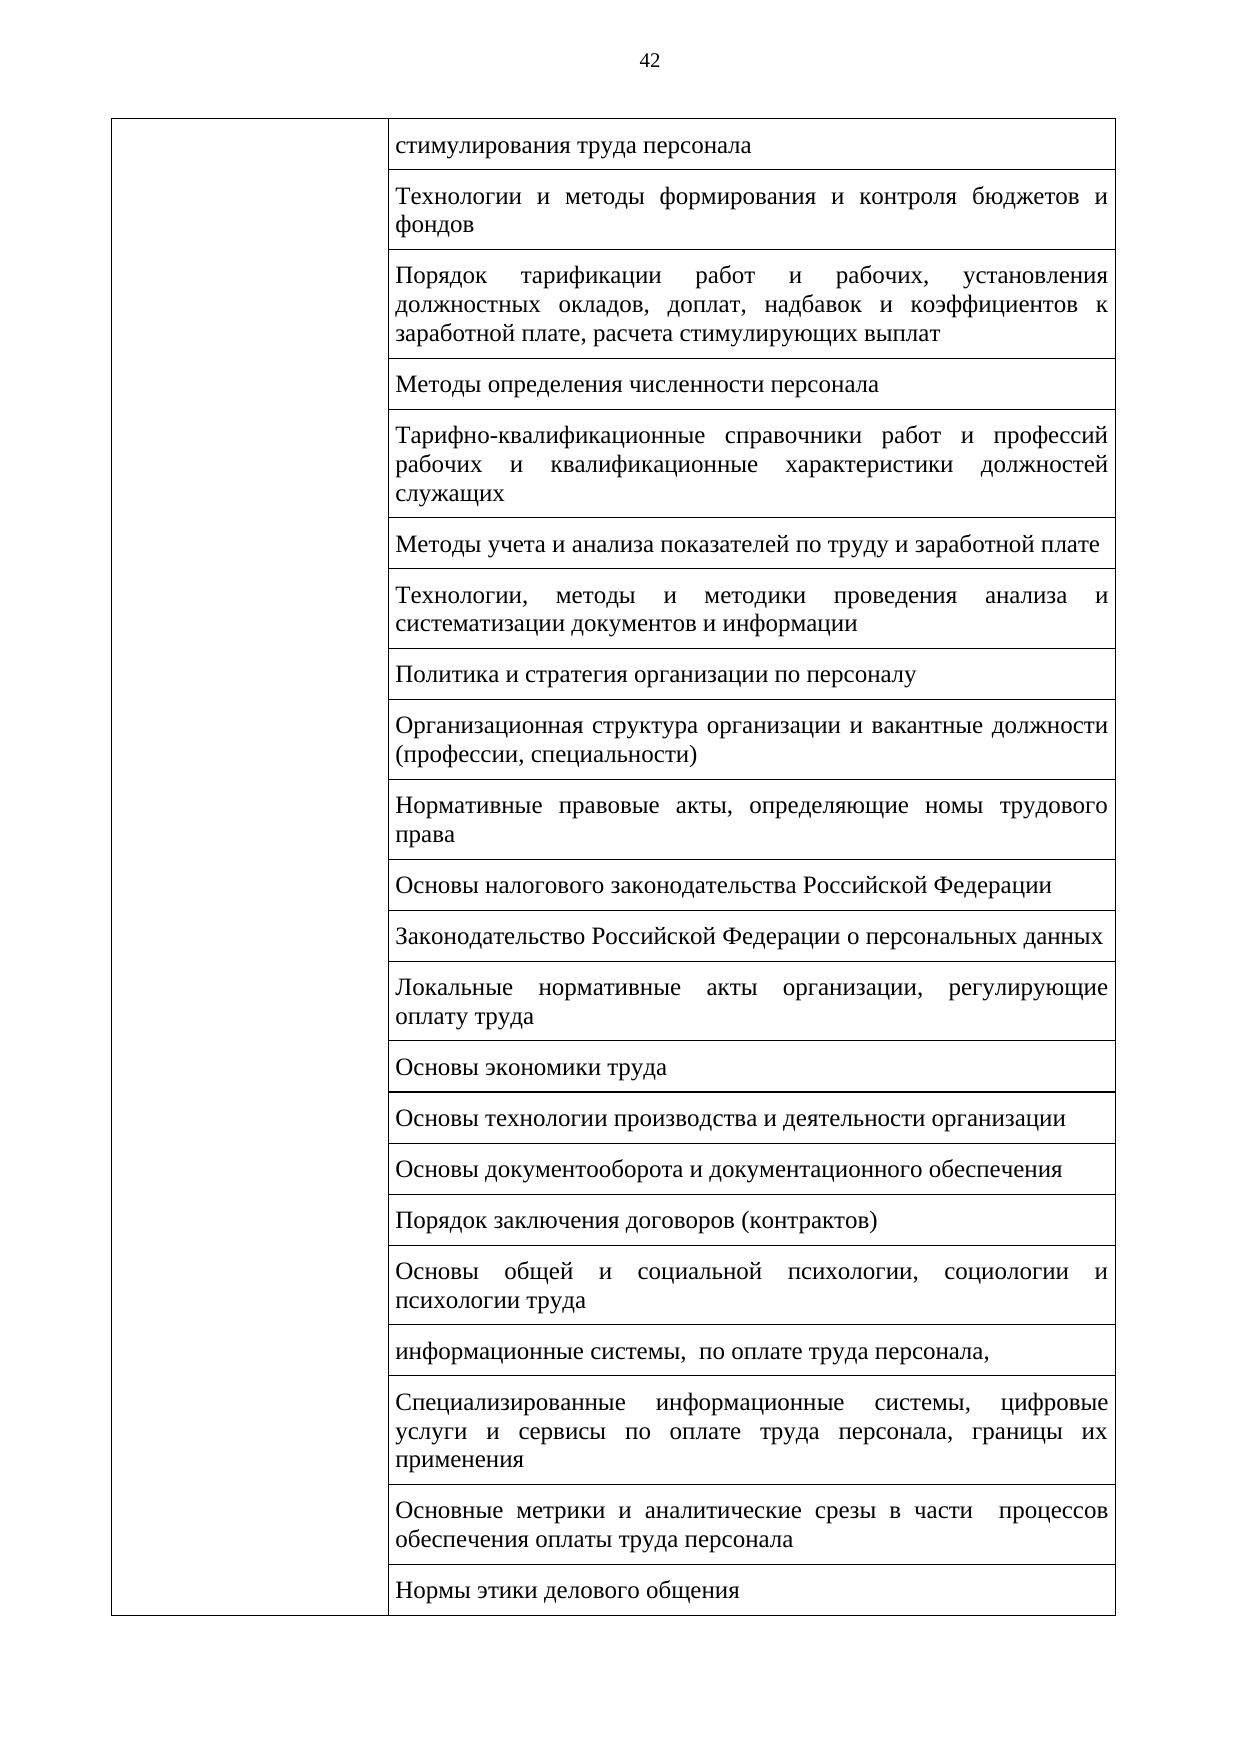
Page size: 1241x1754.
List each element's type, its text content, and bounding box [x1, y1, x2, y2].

table_cell Основы налогового законодательства Российской Федерации [389, 860, 1115, 909]
table_cell информационные системы, по оплате труда персонала, [389, 1325, 1115, 1375]
table_cell Методы определения численности персонала [389, 359, 1115, 408]
table_cell Технологии и методы формирования и контроля бюджетов и фондов [389, 170, 1115, 249]
table_cell Нормативные правовые акты, определяющие номы трудового права [389, 780, 1115, 858]
table_cell Основы экономики труда [389, 1041, 1115, 1091]
table_cell Основы технологии производства и деятельности организации [389, 1093, 1115, 1142]
table_cell Методы учета и анализа показателей по труду и заработной плате [389, 518, 1115, 568]
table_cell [389, 119, 1115, 169]
table_cell Законодательство Российской Федерации о персональных данных [389, 911, 1115, 961]
table_cell Локальные нормативные акты организации, регулирующие оплату труда [389, 962, 1115, 1040]
table_cell Тарифно-квалификационные справочники работ и профессий рабочих и квалификационные характеристики должностей служащих [389, 410, 1115, 517]
table_cell Основные метрики и аналитические срезы в части процессов обеспечения оплаты труда персонала [389, 1485, 1115, 1564]
table_cell Основы документооборота и документационного обеспечения [389, 1144, 1115, 1193]
table_cell Нормы этики делового общения [389, 1565, 1115, 1615]
table_cell Специализированные информационные системы, цифровые услуги и сервисы по оплате труда персонала, границы их применения [389, 1376, 1115, 1484]
table_cell Организационная структура организации и вакантные должности (профессии, специальности) [389, 700, 1115, 779]
table_cell Технологии, методы и методики проведения анализа и систематизации документов и информации [389, 569, 1115, 648]
table_cell Порядок тарификации работ и рабочих, установления должностных окладов, доплат, надбавок и коэффициентов к заработной плате, расчета стимулирующих выплат [389, 250, 1115, 357]
table_cell Политика и стратегия организации по персоналу [389, 649, 1115, 699]
table_cell Основы общей и социальной психологии, социологии и психологии труда [389, 1246, 1115, 1324]
table_cell Порядок заключения договоров (контрактов) [389, 1195, 1115, 1244]
